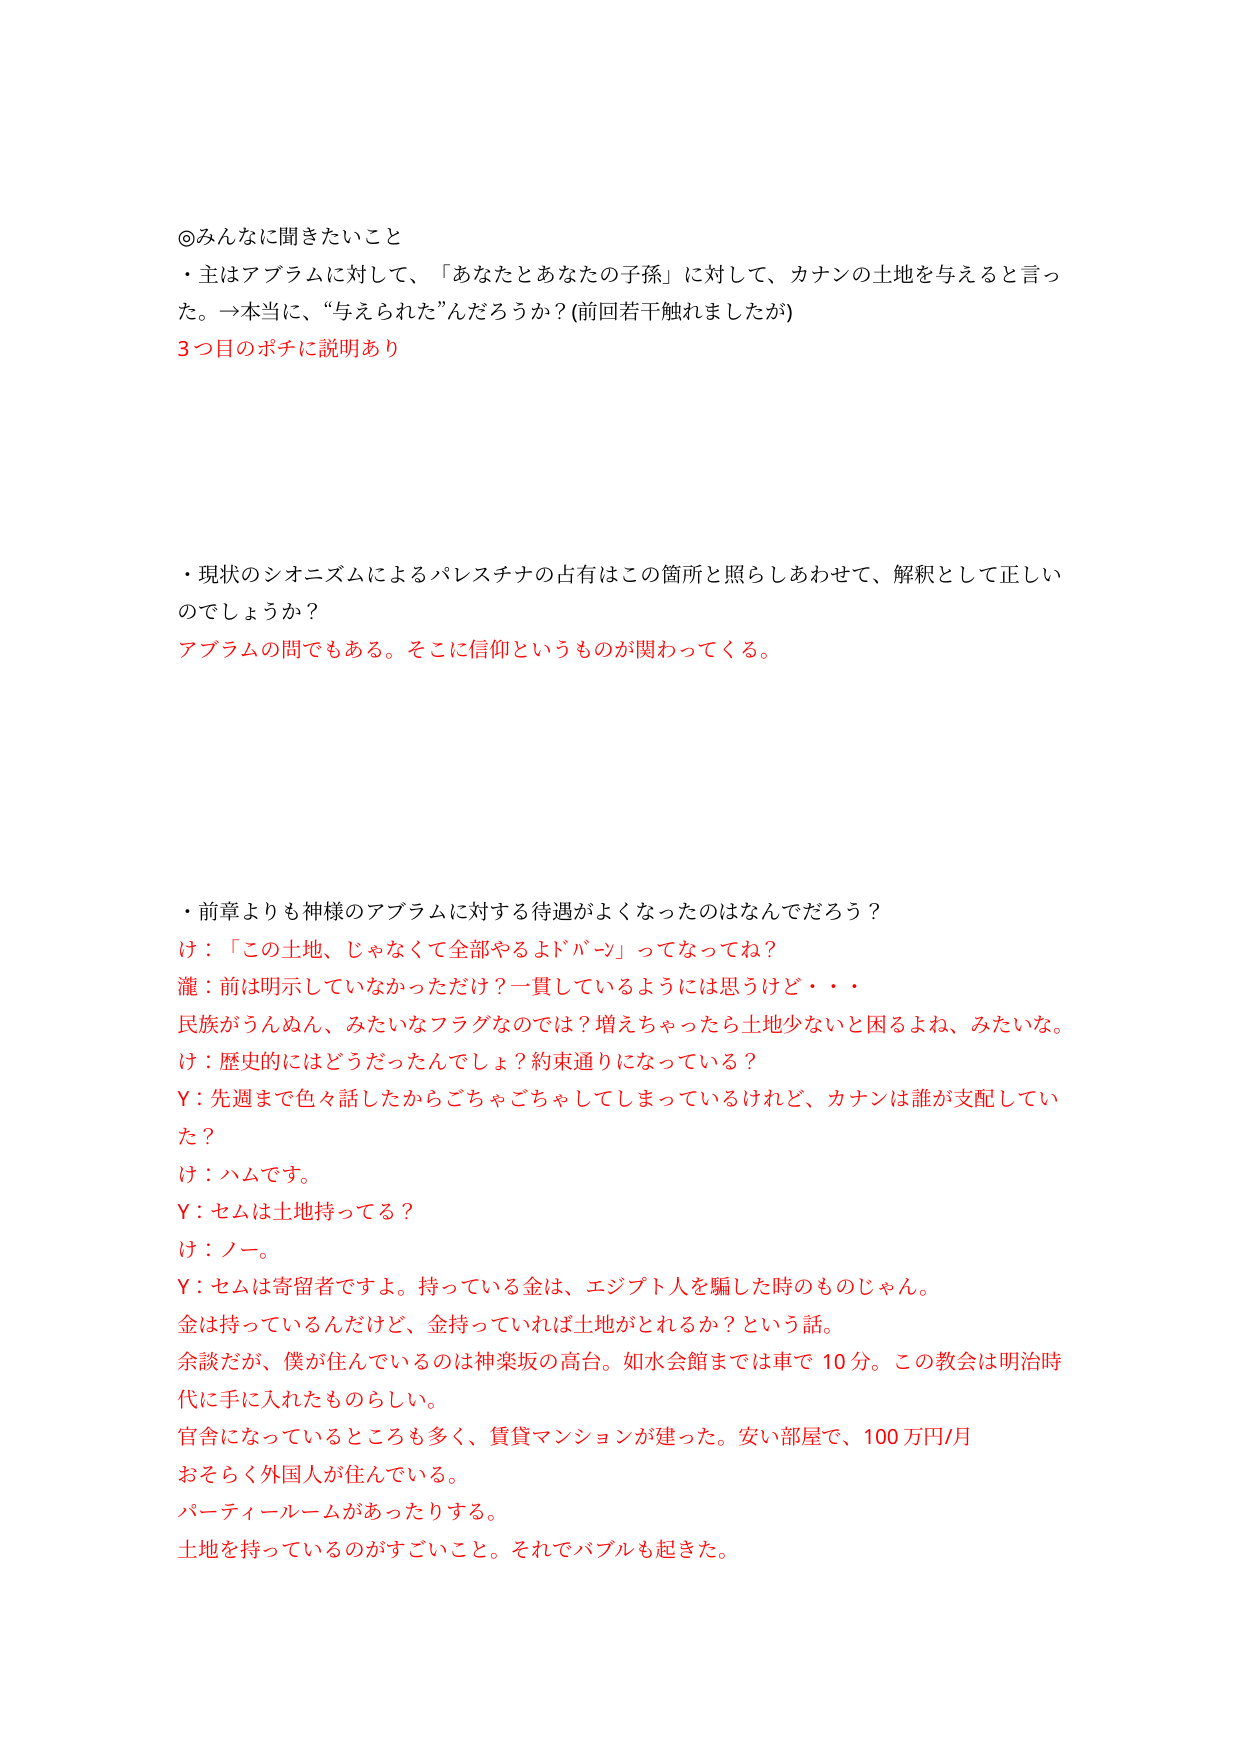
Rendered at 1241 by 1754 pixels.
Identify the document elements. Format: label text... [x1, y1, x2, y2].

text おそらく外国人が住んでいる。 [177, 1454, 1063, 1492]
text け：ハムです。 [177, 1154, 1063, 1192]
text 3つ目のポチに説明あり [177, 329, 1063, 367]
text アブラムの問でもある。そこに信仰というものが関わってくる。 [177, 629, 1063, 667]
text 瀧：前は明示していなかっただけ？一貫しているようには思うけど・・・ [177, 967, 1063, 1004]
text ・前章よりも神様のアブラムに対する待遇がよくなったのはなんでだろう？ [177, 892, 1063, 929]
text ・主はアブラムに対して、「あなたとあなたの子孫」に対して、カナンの土地を与えると言った。→本当に、“与えられた”んだろうか？(前回若干触れましたが) [177, 254, 1063, 329]
text 金は持っているんだけど、金持っていれば土地がとれるか？という話。 [177, 1304, 1063, 1342]
text 余談だが、僕が住んでいるのは神楽坂の高台。如水会館までは車で10分。この教会は明治時代に手に入れたものらしい。 [177, 1342, 1063, 1417]
text Y：セムは土地持ってる？ [177, 1192, 1063, 1229]
text パーティールームがあったりする。 [177, 1492, 1063, 1529]
text 民族がうんぬん、みたいなフラグなのでは？増えちゃったら土地少ないと困るよね、みたいな。 [177, 1004, 1063, 1042]
text け：「この土地、じゃなくて全部やるよﾄﾞﾊﾞｰﾝ」ってなってね？ [177, 929, 1063, 967]
text ◎みんなに聞きたいこと [177, 217, 1063, 254]
text ・現状のシオニズムによるパレスチナの占有はこの箇所と照らしあわせて、解釈として正しいのでしょうか？ [177, 554, 1063, 629]
text Y：先週まで色々話したからごちゃごちゃしてしまっているけれど、カナンは誰が支配していた？ [177, 1079, 1063, 1154]
text け：ノー。 [177, 1229, 1063, 1267]
text 土地を持っているのがすごいこと。それでバブルも起きた。 [177, 1529, 1063, 1567]
text け：歴史的にはどうだったんでしょ？約束通りになっている？ [177, 1042, 1063, 1079]
text 官舎になっているところも多く、賃貸マンションが建った。安い部屋で、100万円/月 [177, 1417, 1063, 1454]
text Y：セムは寄留者ですよ。持っている金は、エジプト人を騙した時のものじゃん。 [177, 1267, 1063, 1304]
